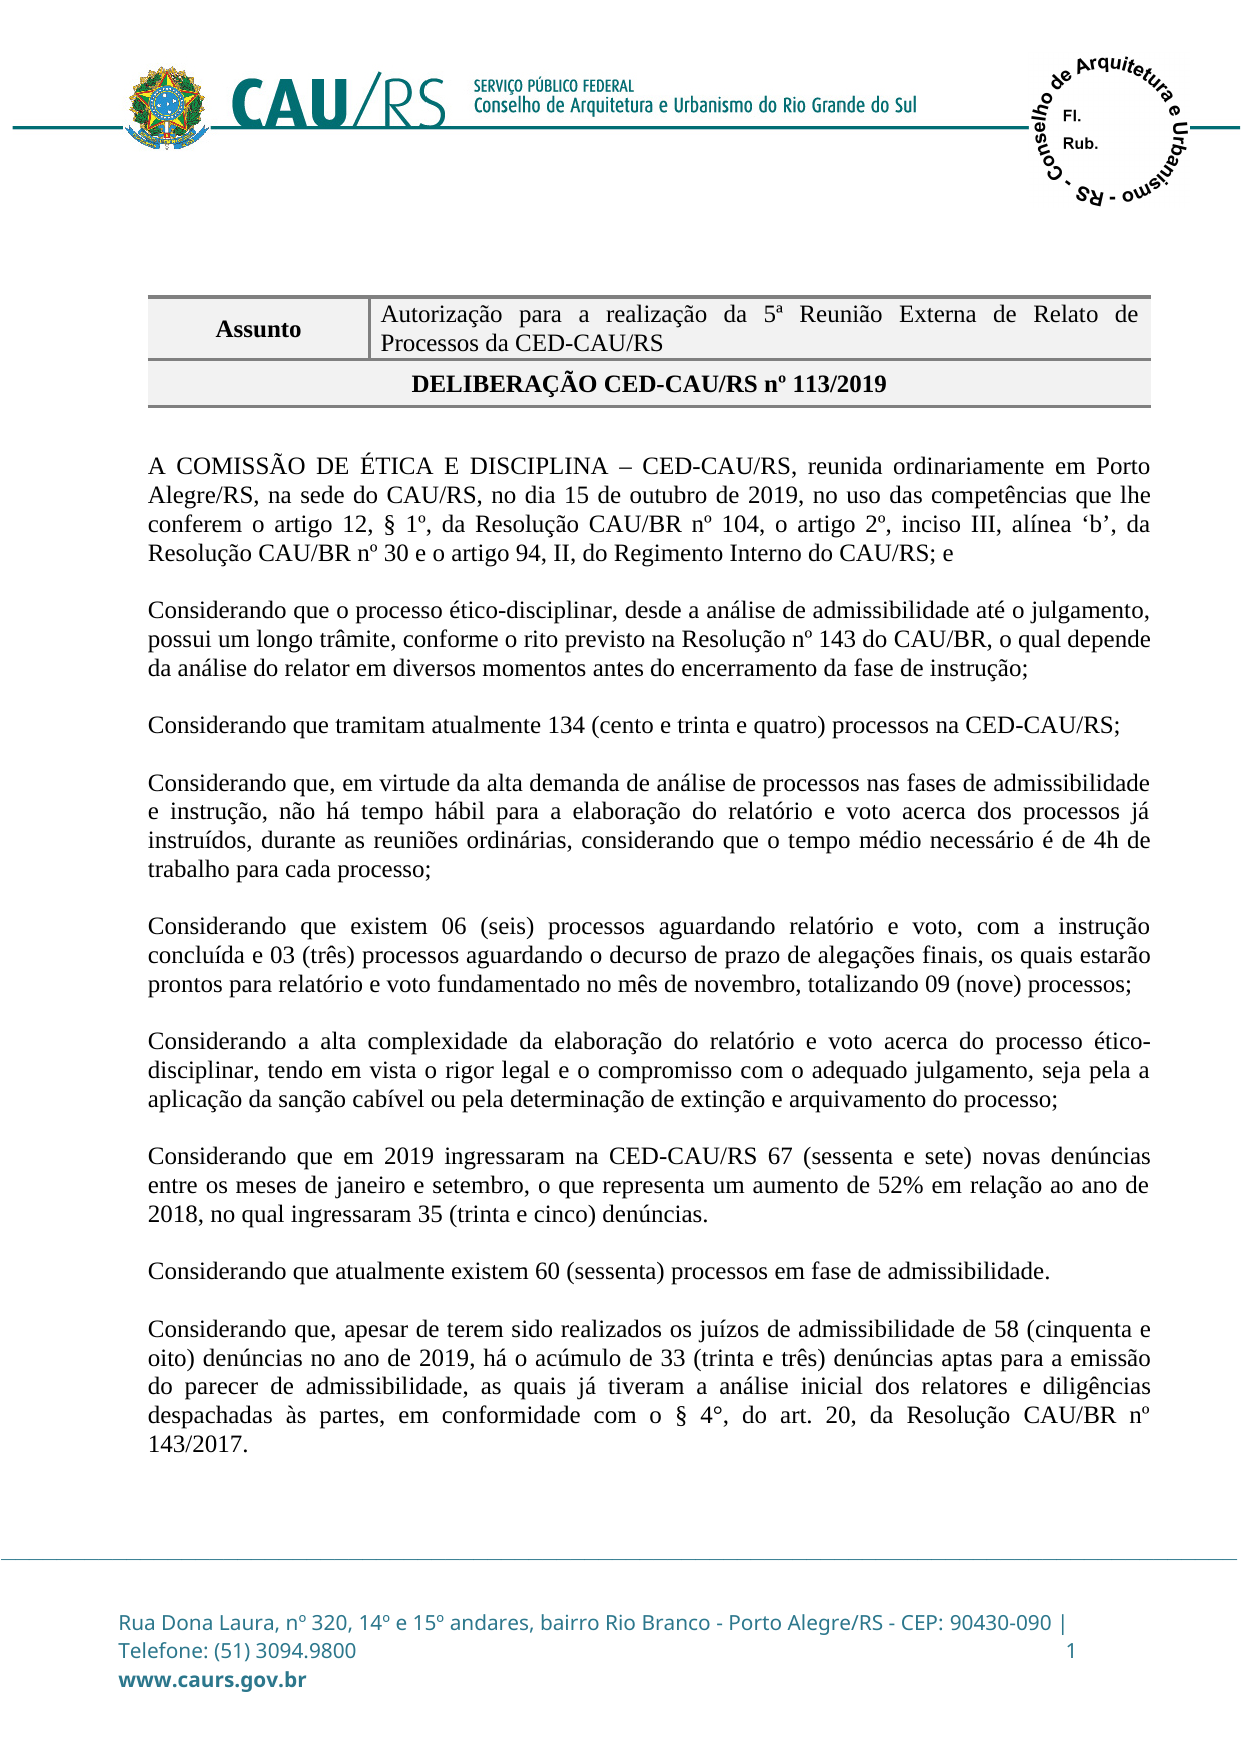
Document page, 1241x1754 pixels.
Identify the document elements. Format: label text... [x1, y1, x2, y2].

text Considerando que atualmente existem 60 (sessenta) processos em fase de admissibilidade. [148, 1256, 1152, 1285]
table_header Assunto [148, 299, 368, 358]
picture [12, 0, 1241, 208]
text Considerando que existem 06 (seis) processos aguardando relatório e voto, com a instrução concluída e 03 (três) processos aguardando o decurso de prazo de alegações finais, os quais estarão prontos para relatório e voto fundamentado no mês de novembro, totalizando 09 (nove) processos; [148, 911, 1152, 998]
text Considerando que o processo ético-disciplinar, desde a análise de admissibilidade até o julgamento, possui um longo trâmite, conforme o rito previsto na Resolução nº 143 do CAU/BR, o qual depende da análise do relator em diversos momentos antes do encerramento da fase de instrução; [148, 595, 1152, 681]
text Considerando que em 2019 ingressaram na CED-CAU/RS 67 (sessenta e sete) novas denúncias entre os meses de janeiro e setembro, o que representa um aumento de 52% em relação ao ano de 2018, no qual ingressaram 35 (trinta e cinco) denúncias. [148, 1141, 1152, 1228]
text Considerando que, apesar de terem sido realizados os juízos de admissibilidade de 58 (cinquenta e oito) denúncias no ano de 2019, há o acúmulo de 33 (trinta e três) denúncias aptas para a emissão do parecer de admissibilidade, as quais já tiveram a análise inicial dos relatores e diligências despachadas às partes, em conformidade com o § 4°, do art. 20, da Resolução CAU/BR nº 143/2017. [148, 1314, 1152, 1458]
text Considerando que, em virtude da alta demanda de análise de processos nas fases de admissibilidade e instrução, não há tempo hábil para a elaboração do relatório e voto acerca dos processos já instruídos, durante as reuniões ordinárias, considerando que o tempo médio necessário é de 4h de trabalho para cada processo; [148, 768, 1152, 883]
text Considerando a alta complexidade da elaboração do relatório e voto acerca do processo ético-disciplinar, tendo em vista o rigor legal e o compromisso com o adequado julgamento, seja pela a aplicação da sanção cabível ou pela determinação de extinção e arquivamento do processo; [148, 1026, 1152, 1113]
table_cell DELIBERAÇÃO CED-CAU/RS nº 113/2019 [148, 361, 1151, 405]
table_header Autorização para a realização da 5ª Reunião Externa de Relato de Processos da CED-CAU/RS [371, 299, 1151, 358]
text Considerando que tramitam atualmente 134 (cento e trinta e quatro) processos na CED-CAU/RS; [148, 710, 1152, 739]
text A COMISSÃO DE ÉTICA E DISCIPLINA – CED-CAU/RS, reunida ordinariamente em Porto Alegre/RS, na sede do CAU/RS, no dia 15 de outubro de 2019, no uso das competências que lhe conferem o artigo 12, § 1º, da Resolução CAU/BR nº 104, o artigo 2º, inciso III, alínea ‘b’, da Resolução CAU/BR nº 30 e o artigo 94, II, do Regimento Interno do CAU/RS; e [148, 451, 1152, 566]
